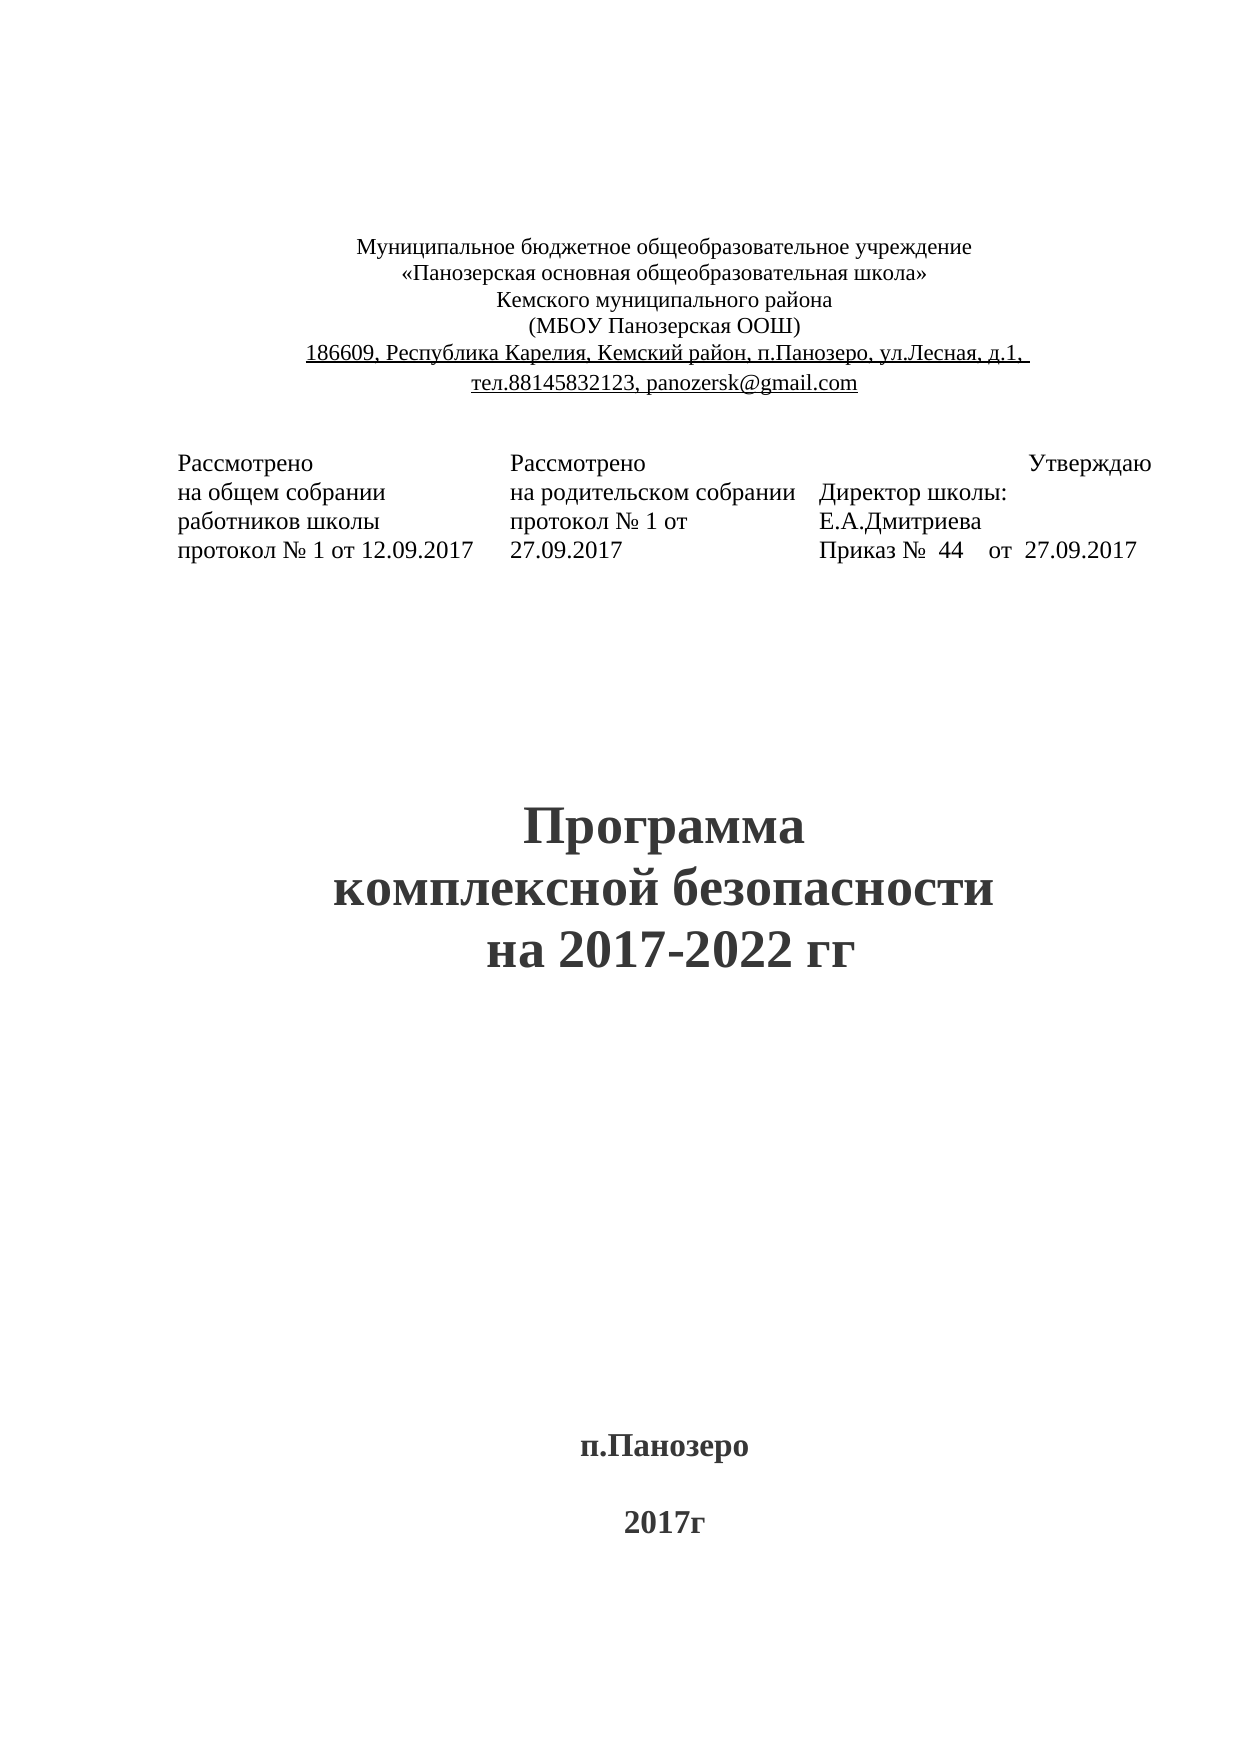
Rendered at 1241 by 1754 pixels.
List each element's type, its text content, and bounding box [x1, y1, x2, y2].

table_header Рассмотрено на общем собрании работников школы протокол № 1 от 12.09.2017 [166, 449, 499, 620]
text на 2017-2022 гг [177, 917, 1152, 980]
text 2017г [177, 1502, 1152, 1540]
text тел.88145832123, panozersk@gmail.com [177, 369, 1152, 395]
table_header Рассмотрено на родительском собрании протокол № 1 от 27.09.2017 [499, 449, 808, 620]
text «Панозерская основная общеобразовательная школа» [177, 259, 1152, 286]
text Кемского муниципального района [177, 286, 1152, 312]
text 186609, Республика Карелия, Кемский район, п.Панозеро, ул.Лесная, д.1, [177, 338, 1152, 365]
text Муниципальное бюджетное общеобразовательное учреждение [177, 233, 1152, 259]
table_header Утверждаю Директор школы: Е.А.Дмитриева Приказ № 44 от 27.09.2017 [808, 449, 1163, 620]
text (МБОУ Панозерская ООШ) [177, 312, 1152, 338]
text Программа [177, 793, 1152, 855]
text п.Панозеро [177, 1425, 1152, 1464]
text комплексной безопасности [177, 855, 1152, 917]
